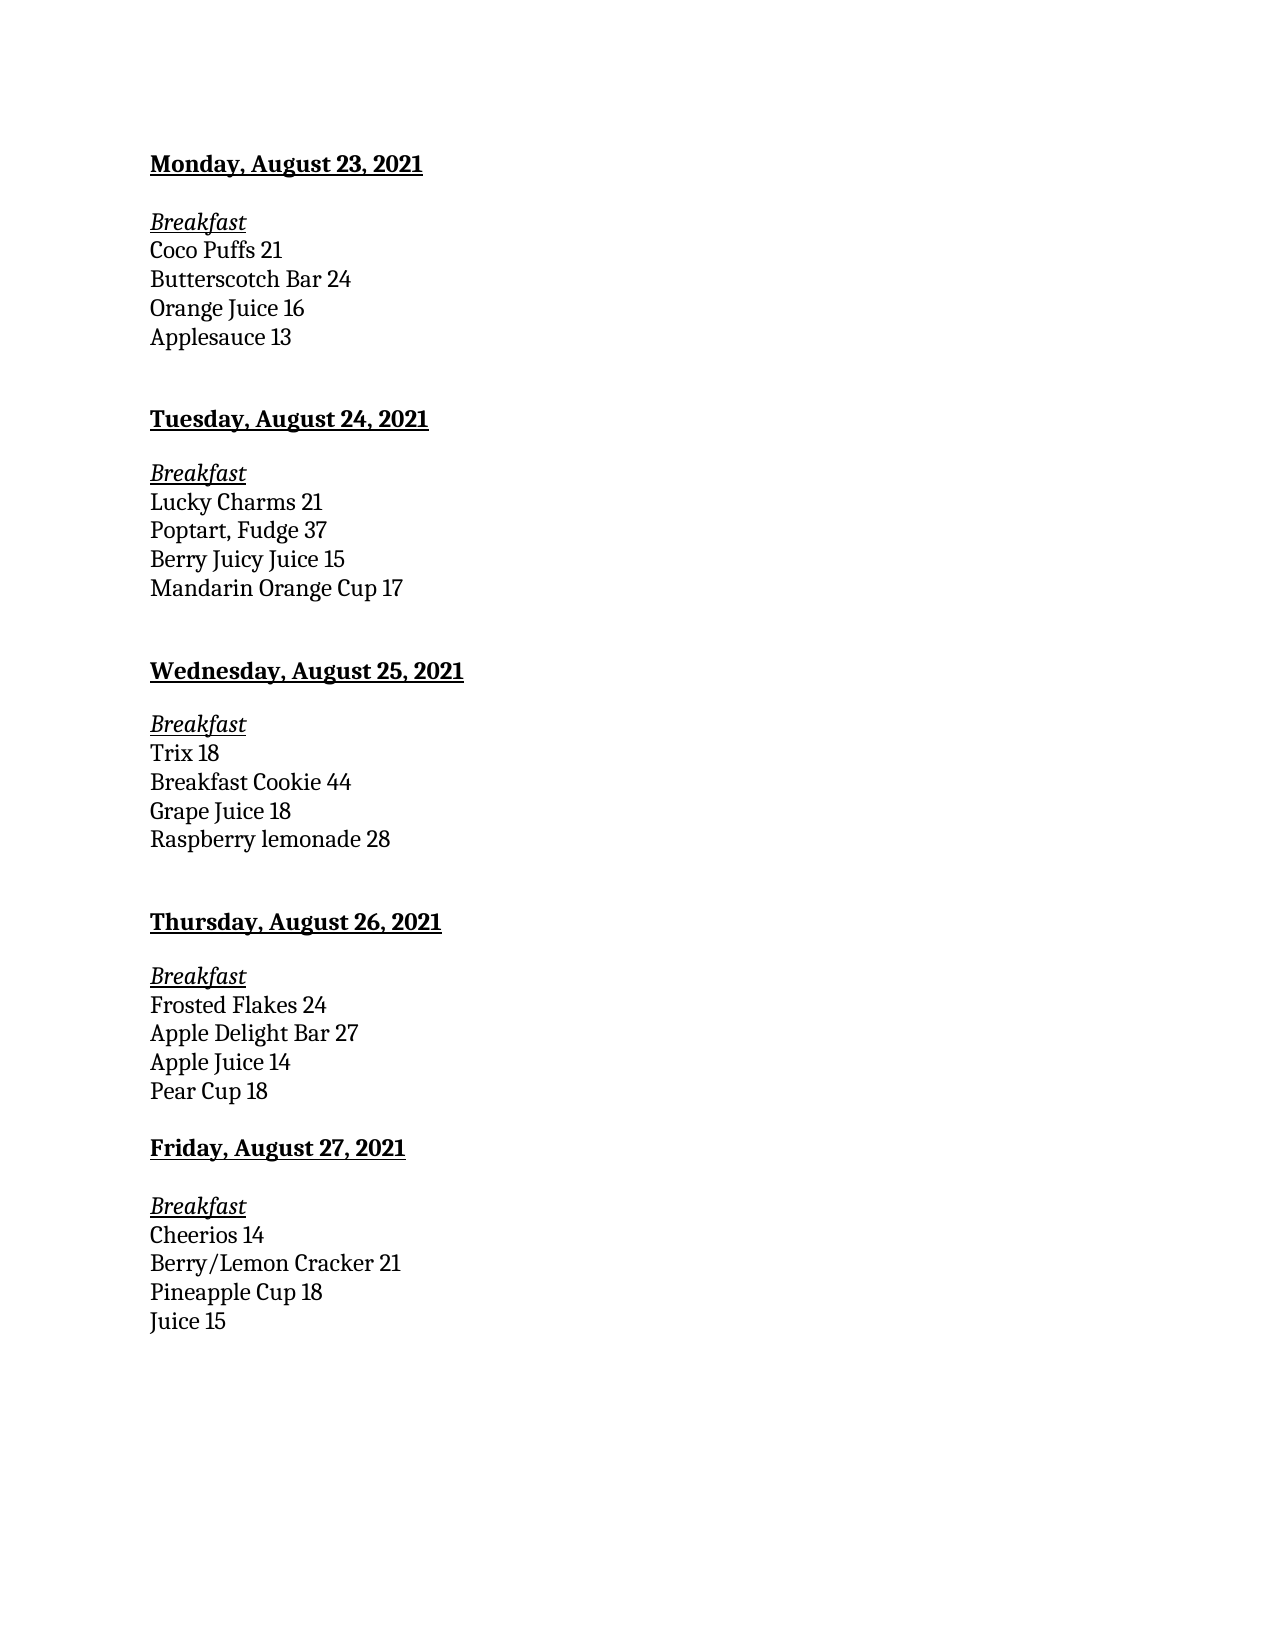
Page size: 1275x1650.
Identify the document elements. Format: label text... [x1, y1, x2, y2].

text Wednesday, August 25, 2021 [150, 657, 1125, 685]
text Applesauce 13 [150, 322, 1125, 351]
text Juice 15 [150, 1307, 1125, 1336]
text Trix 18 [150, 739, 1125, 768]
text Pear Cup 18 [150, 1077, 1125, 1106]
text Breakfast [150, 710, 1125, 739]
text Coco Puffs 21 [150, 236, 1125, 265]
text Lucky Charms 21 [150, 488, 1125, 516]
text Monday, August 23, 2021 [150, 150, 1125, 179]
text Frosted Flakes 24 [150, 991, 1125, 1019]
text Breakfast Cookie 44 [150, 768, 1125, 797]
text Raspberry lemonade 28 [150, 825, 1125, 854]
text Mandarin Orange Cup 17 [150, 574, 1125, 603]
text Pineapple Cup 18 [150, 1278, 1125, 1307]
text Berry Juicy Juice 15 [150, 545, 1125, 574]
text Poptart, Fudge 37 [150, 516, 1125, 545]
text Friday, August 27, 2021 [150, 1134, 1125, 1163]
text Tuesday, August 24, 2021 [150, 405, 1125, 434]
text Orange Juice 16 [150, 294, 1125, 322]
text Apple Delight Bar 27 [150, 1019, 1125, 1048]
text Thursday, August 26, 2021 [150, 908, 1125, 937]
text Breakfast [150, 962, 1125, 991]
text Breakfast [150, 207, 1125, 236]
text Apple Juice 14 [150, 1048, 1125, 1077]
text Cheerios 14 [150, 1221, 1125, 1249]
text Butterscotch Bar 24 [150, 265, 1125, 294]
text Breakfast [150, 459, 1125, 488]
text Berry/Lemon Cracker 21 [150, 1249, 1125, 1278]
text Grape Juice 18 [150, 797, 1125, 825]
text Breakfast [150, 1192, 1125, 1221]
